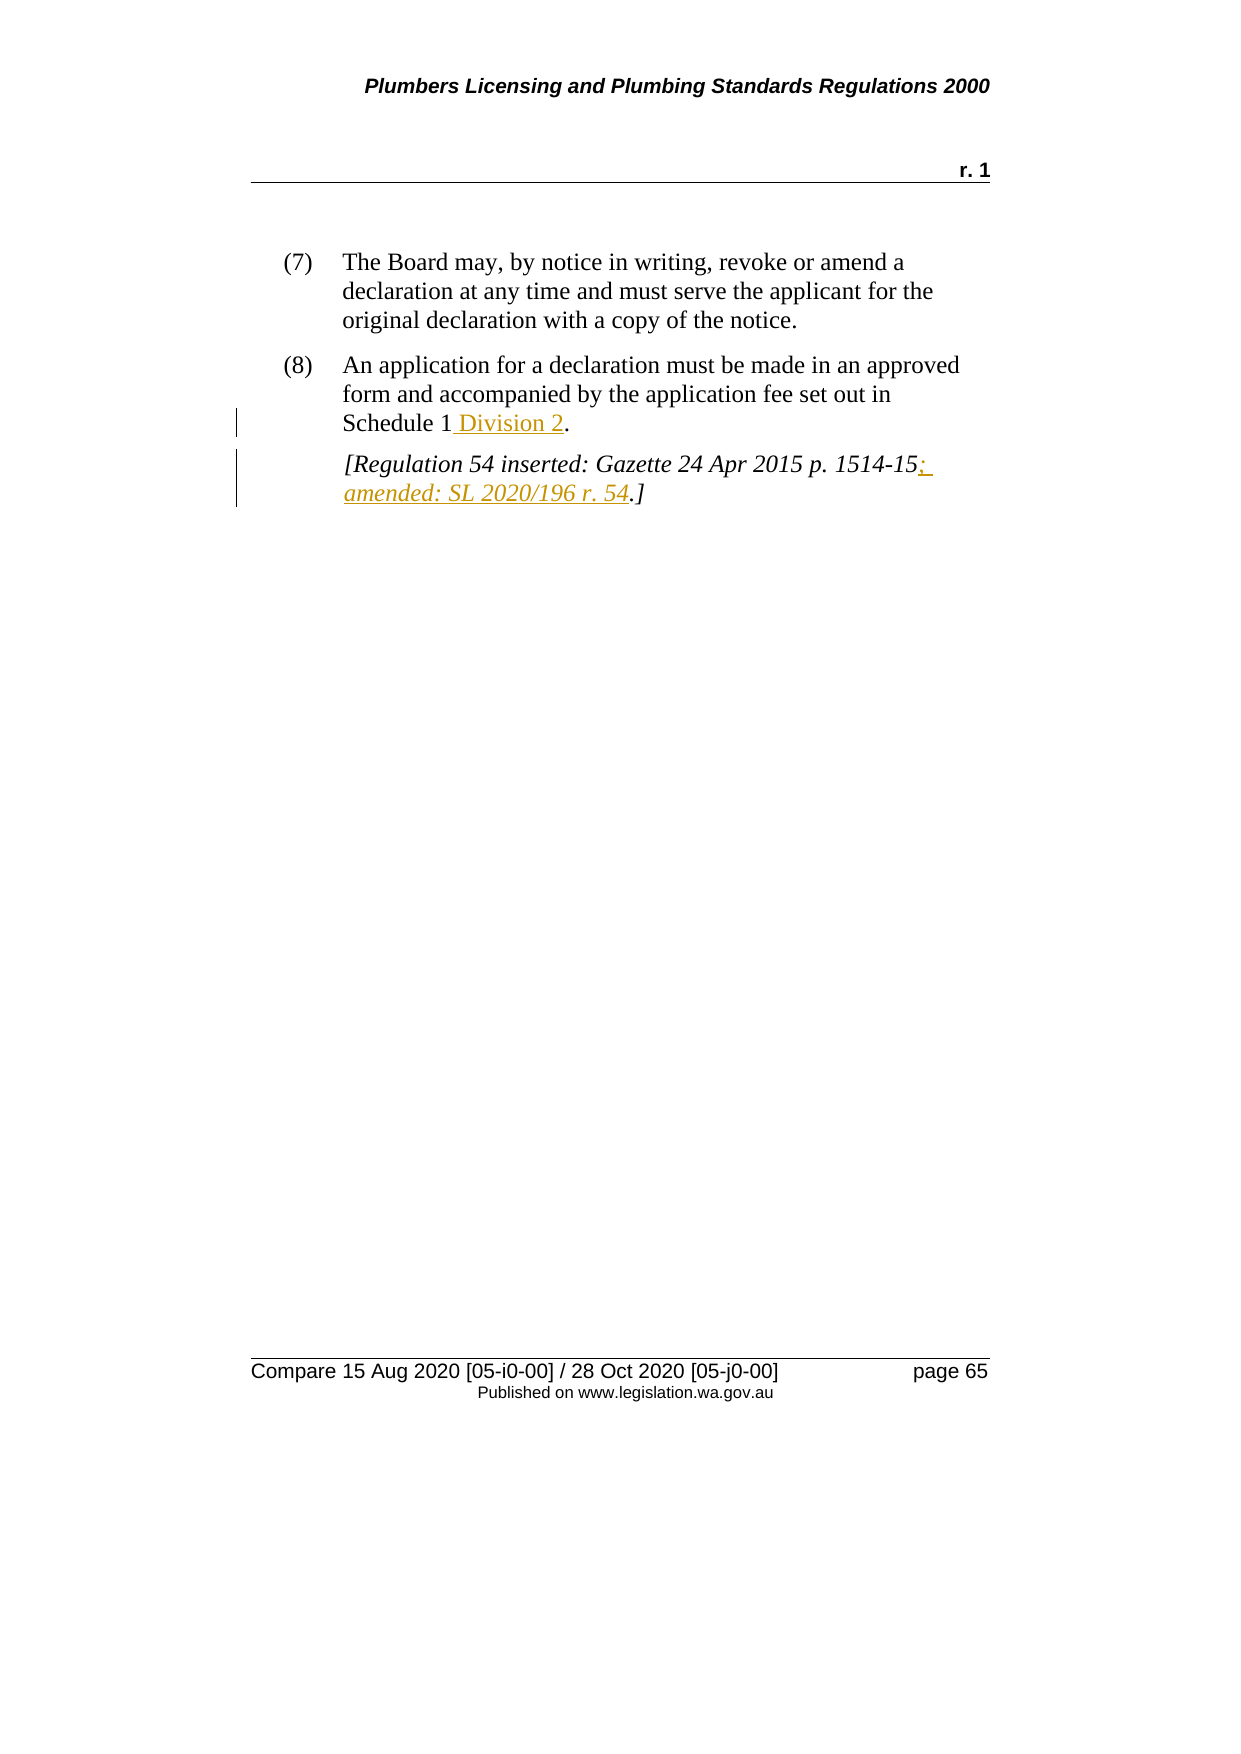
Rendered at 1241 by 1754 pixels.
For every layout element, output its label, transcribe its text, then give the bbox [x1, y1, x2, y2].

text (8) An application for a declaration must be made in an approved form and accompanied by the application fee set out in Schedule 1. [251, 350, 990, 437]
text [Regulation 54 inserted: Gazette 24 Apr 2015 p. 1514-15.] [251, 449, 990, 507]
text (7) The Board may, by notice in writing, revoke or amend a declaration at any time and must serve the applicant for the original declaration with a copy of the notice. [251, 247, 990, 334]
